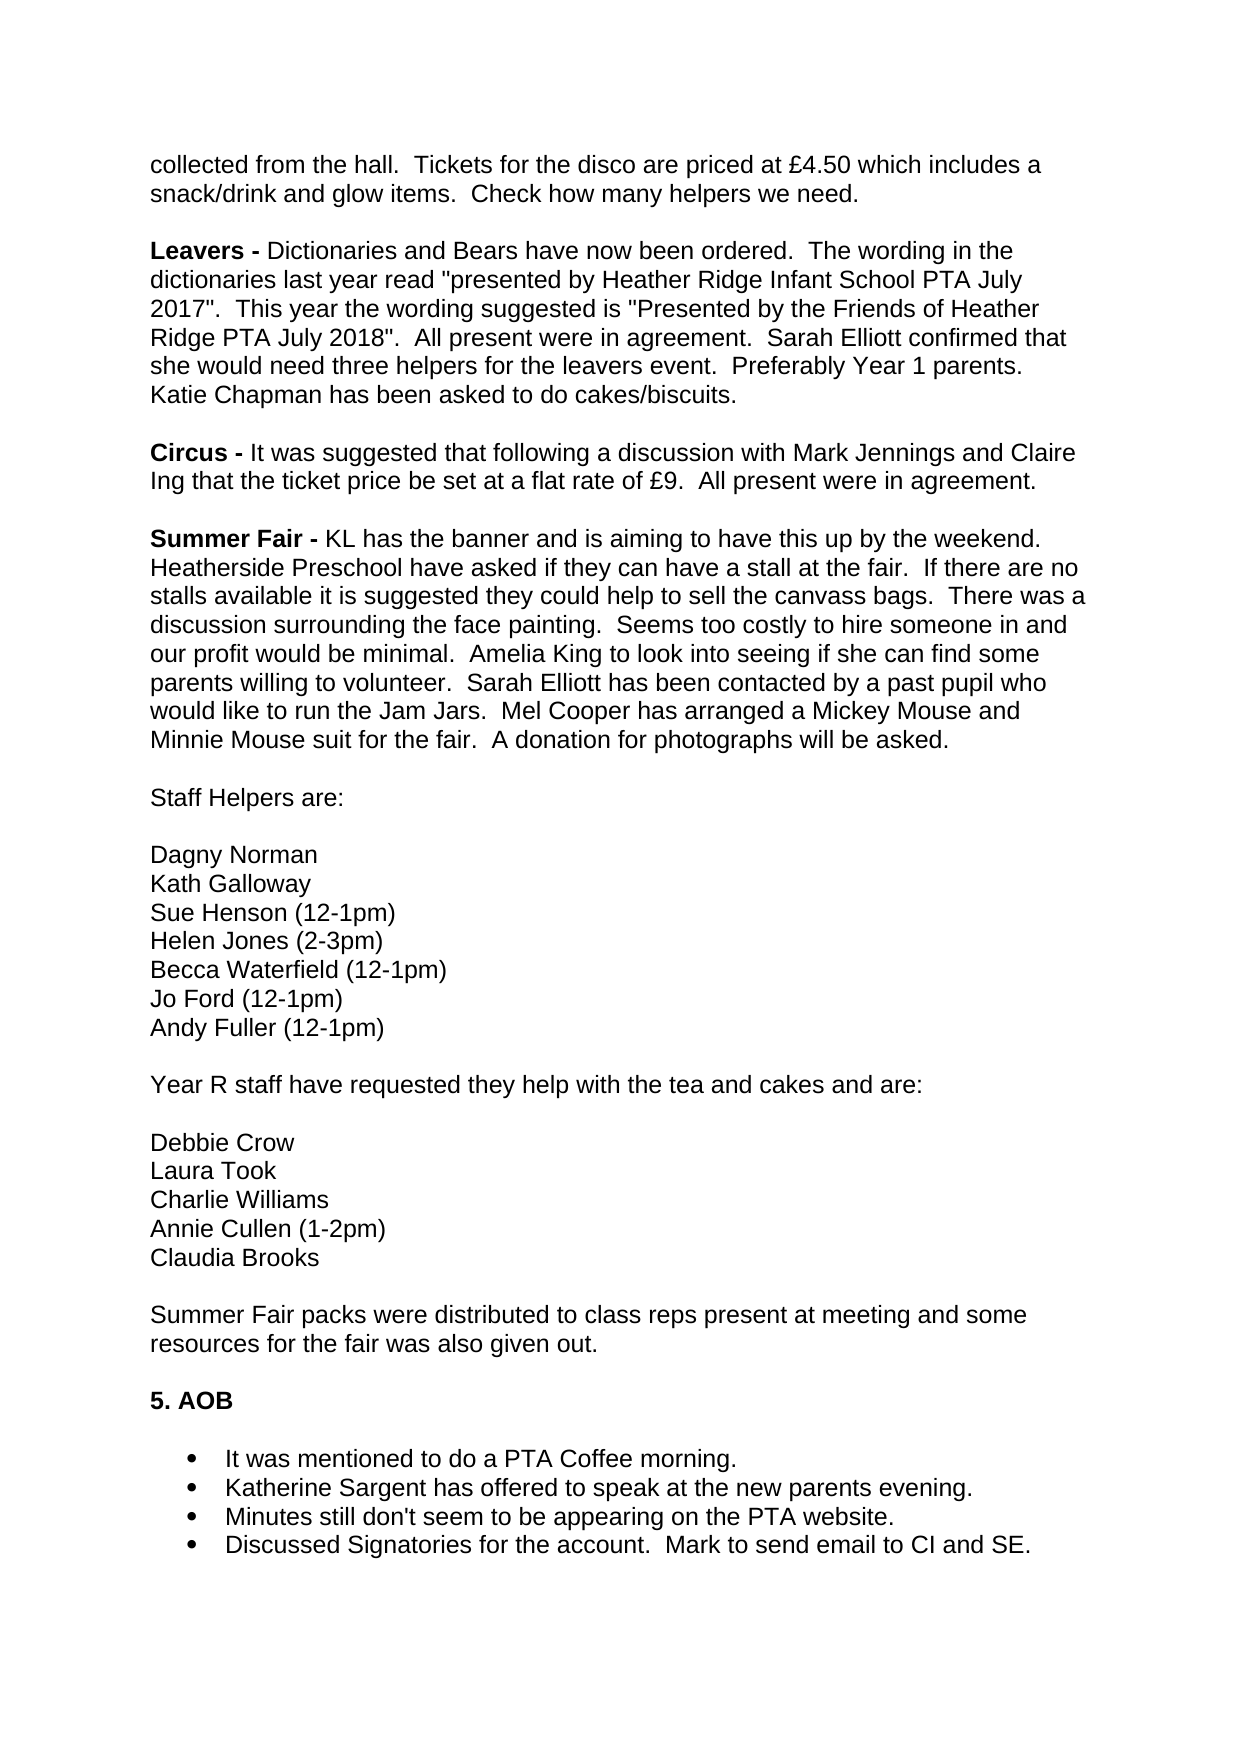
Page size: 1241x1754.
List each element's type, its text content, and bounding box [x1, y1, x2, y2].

text Leavers - Dictionaries and Bears have now been ordered. The wording in the dictionaries last year read "presented by Heather Ridge Infant School PTA July 2017". This year the wording suggested is "Presented by the Friends of Heather Ridge PTA July 2018". All present were in agreement. Sarah Elliott confirmed that she would need three helpers for the leavers event. Preferably Year 1 parents. Katie Chapman has been asked to do cakes/biscuits. [150, 236, 1090, 409]
text Debbie Crow [150, 1127, 1090, 1156]
text Andy Fuller (12-1pm) [150, 1012, 1090, 1041]
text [150, 150, 1090, 207]
text Summer Fair - KL has the banner and is aiming to have this up by the weekend. Heatherside Preschool have asked if they can have a stall at the fair. If there are no stalls available it is suggested they could help to sell the canvass bags. There was a discussion surrounding the face painting. Seems too costly to hire someone in and our profit would be minimal. Amelia King to look into seeing if she can find some parents willing to volunteer. Sarah Elliott has been contacted by a past pupil who would like to run the Jam Jars. Mel Cooper has arranged a Mickey Mouse and Minnie Mouse suit for the fair. A donation for photographs will be asked. [150, 524, 1090, 754]
text Circus - It was suggested that following a discussion with Mark Jennings and Claire Ing that the ticket price be set at a flat rate of £9. All present were in agreement. [150, 437, 1090, 495]
list Discussed Signatories for the account. Mark to send email to CI and SE. [187, 1530, 1090, 1559]
text Summer Fair packs were distributed to class reps present at meeting and some resources for the fair was also given out. [150, 1300, 1090, 1357]
text Sue Henson (12-1pm) [150, 897, 1090, 926]
text Staff Helpers are: [150, 782, 1090, 811]
text Annie Cullen (1-2pm) [150, 1214, 1090, 1242]
text Dagny Norman [150, 840, 1090, 869]
text Jo Ford (12-1pm) [150, 984, 1090, 1012]
text Kath Galloway [150, 869, 1090, 897]
text Charlie Williams [150, 1185, 1090, 1214]
text Claudia Brooks [150, 1242, 1090, 1271]
text Year R staff have requested they help with the tea and cakes and are: [150, 1070, 1090, 1099]
text Laura Took [150, 1156, 1090, 1185]
text Becca Waterfield (12-1pm) [150, 955, 1090, 984]
list It was mentioned to do a PTA Coffee morning. [187, 1444, 1090, 1473]
list Katherine Sargent has offered to speak at the new parents evening. [187, 1473, 1090, 1501]
text Helen Jones (2-3pm) [150, 926, 1090, 955]
text 5. AOB [150, 1386, 1090, 1415]
list Minutes still don't seem to be appearing on the PTA website. [187, 1501, 1090, 1530]
